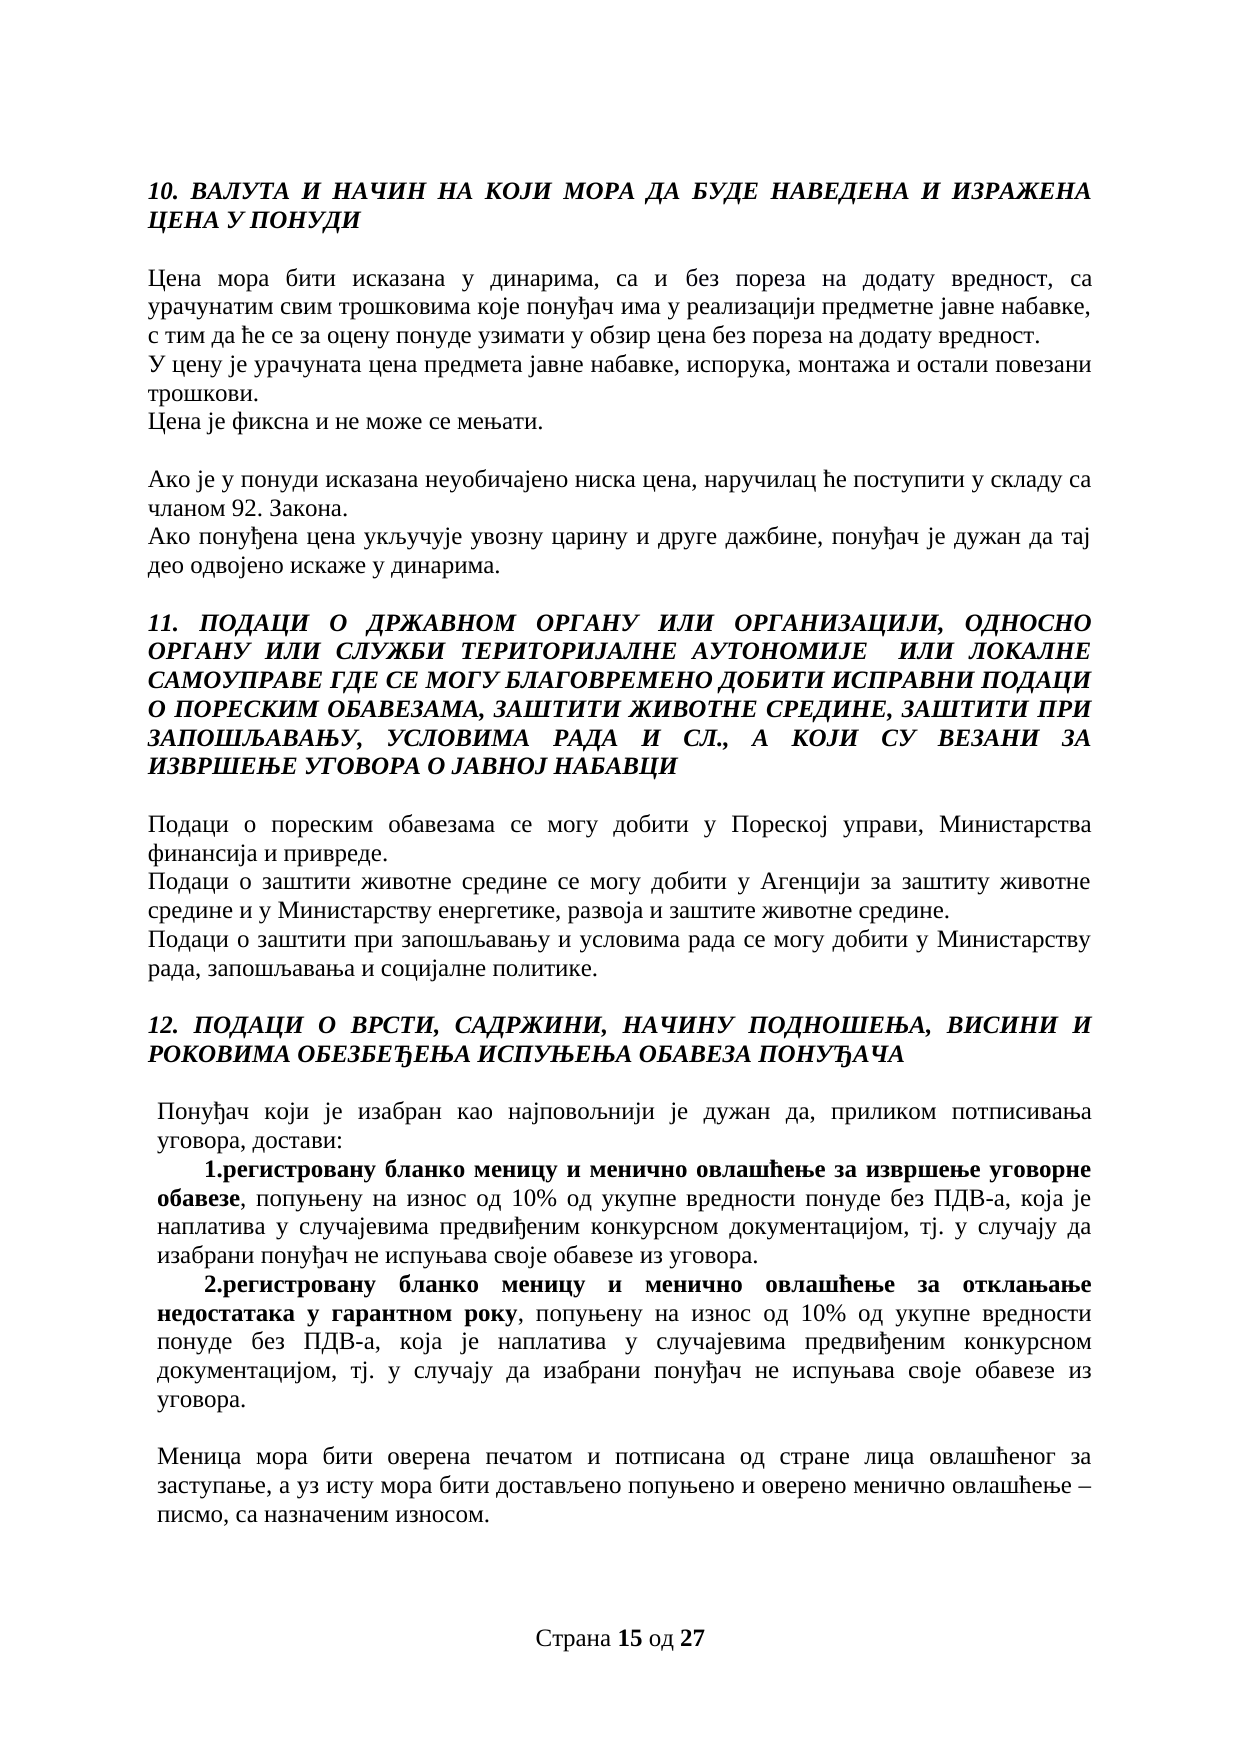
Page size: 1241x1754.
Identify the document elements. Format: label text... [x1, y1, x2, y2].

text Подаци о заштити при запошљавању и условима рада се могу добити у Министарству рада, запошљавања и социјалне политике. [148, 924, 1092, 981]
text Подаци о заштити животне средине се могу добити у Агенцији за заштиту животне средине и у Министарству енергетике, развоја и заштите животне средине. [148, 866, 1092, 924]
list 1.регистровану бланко меницу и менично овлашћење за извршење уговорне обавезе, попуњену на износ од 10% од укупне вредности понуде без ПДВ-а, која је наплатива у случајевима предвиђеним конкурсном документацијом, тј. у случају да изабрани понуђач не испуњава своје обавезе из уговора. [157, 1154, 1092, 1269]
text Цена мора бити исказана у динарима, са и без пореза на додату вредност, са урачунатим свим трошковима које понуђач има у реализацији предметне јавне набавке, с тим да ће се за оцену понуде узимати у обзир цена без пореза на додату вредност. [148, 263, 1092, 349]
text Ако понуђена цена укључује увозну царину и друге дажбине, понуђач је дужан да тај део одвојено искаже у динарима. [148, 521, 1092, 579]
text Цена је фиксна и не може се мењати. [148, 406, 1092, 435]
text Ако је у понуди исказана неуобичајено ниска цена, наручилац ће поступити у складу са чланом 92. Закона. [148, 464, 1092, 521]
list Понуђач који је изабран као најповољнији је дужан да, приликом потписивања уговора, достави: [157, 1096, 1092, 1154]
text 10. ВАЛУТА И НАЧИН НА КОЈИ МОРА ДА БУДЕ НАВЕДЕНА И ИЗРАЖЕНА ЦЕНА У ПОНУДИ [148, 176, 1092, 234]
text Подаци о пореским обавезама се могу добити у Пореској управи, Министарства финансија и привреде. [148, 809, 1092, 866]
text 11. ПОДАЦИ О ДРЖАВНОМ ОРГАНУ ИЛИ ОРГАНИЗАЦИЈИ, ОДНОСНО ОРГАНУ ИЛИ СЛУЖБИ ТЕРИТОРИЈАЛНЕ АУТОНОМИЈЕ ИЛИ ЛОКАЛНЕ САМОУПРАВЕ ГДЕ СЕ МОГУ БЛАГОВРЕМЕНО ДОБИТИ ИСПРАВНИ ПОДАЦИ О ПОРЕСКИМ ОБАВЕЗАМА, ЗАШТИТИ ЖИВОТНЕ СРЕДИНЕ, ЗАШТИТИ ПРИ ЗАПОШЉАВАЊУ, УСЛОВИМА РАДА И СЛ., А КОЈИ СУ ВЕЗАНИ ЗА ИЗВРШЕЊЕ УГОВОРА О ЈАВНОЈ НАБАВЦИ [148, 608, 1092, 780]
list 2.регистровану бланко меницу и менично овлашћење за отклањање недостатака у гарантном року, попуњену на износ од 10% од укупне вредности понуде без ПДВ-а, која је наплатива у случајевима предвиђеним конкурсном документацијом, тј. у случају да изабрани понуђач не испуњава своје обавезе из уговора. [157, 1269, 1092, 1413]
text 12. ПОДАЦИ О ВРСТИ, САДРЖИНИ, НАЧИНУ ПОДНОШЕЊА, ВИСИНИ И РОКОВИМА ОБЕЗБЕЂЕЊА ИСПУЊЕЊА ОБАВЕЗА ПОНУЂАЧА [148, 1010, 1092, 1068]
text У цену је урачуната цена предмета јавне набавке, испорука, монтажа и остали повезани трошкови. [148, 349, 1092, 406]
list Меница мора бити оверена печатом и потписана од стране лица овлашћеног за заступање, а уз исту мора бити достављено попуњено и оверено менично овлашћење – писмо, са назначеним износом. [157, 1441, 1092, 1528]
